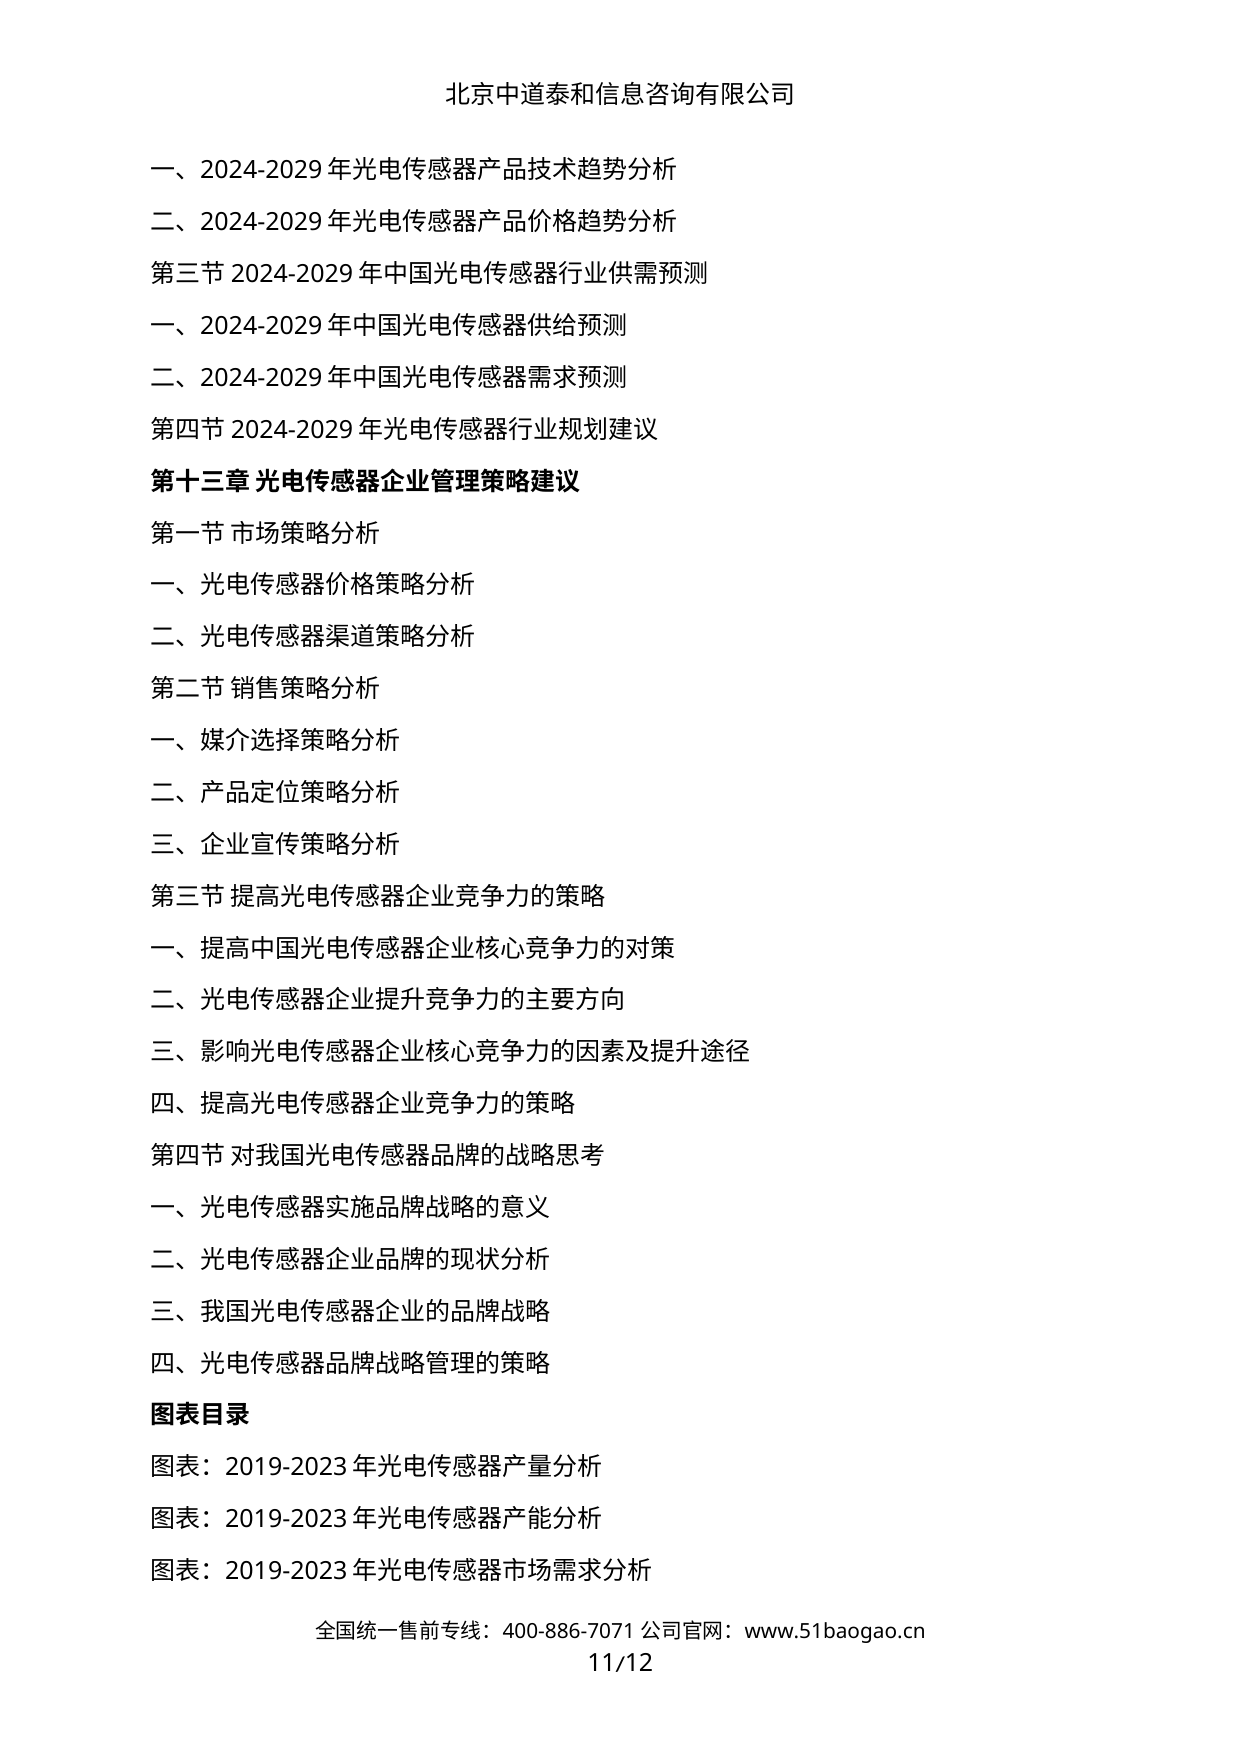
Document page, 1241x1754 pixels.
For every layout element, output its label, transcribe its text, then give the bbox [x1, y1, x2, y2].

text 四、光电传感器品牌战略管理的策略 [150, 1343, 1090, 1379]
text 图表：2019-2023年光电传感器产量分析 [150, 1447, 1090, 1483]
text 图表：2019-2023年光电传感器市场需求分析 [150, 1551, 1090, 1587]
text 四、提高光电传感器企业竞争力的策略 [150, 1084, 1090, 1120]
text 第四节 2024-2029年光电传感器行业规划建议 [150, 409, 1090, 446]
text 二、光电传感器企业提升竞争力的主要方向 [150, 980, 1090, 1016]
text 二、光电传感器企业品牌的现状分析 [150, 1239, 1090, 1276]
text 图表：2019-2023年光电传感器产能分析 [150, 1499, 1090, 1535]
text 一、光电传感器实施品牌战略的意义 [150, 1187, 1090, 1224]
text 一、2024-2029年中国光电传感器供给预测 [150, 306, 1090, 342]
text 第四节 对我国光电传感器品牌的战略思考 [150, 1136, 1090, 1172]
text 第十三章 光电传感器企业管理策略建议 [150, 461, 1090, 497]
text 一、提高中国光电传感器企业核心竞争力的对策 [150, 928, 1090, 964]
text 第二节 销售策略分析 [150, 669, 1090, 705]
text 第一节 市场策略分析 [150, 513, 1090, 549]
text 第三节 2024-2029年中国光电传感器行业供需预测 [150, 254, 1090, 290]
text 三、企业宣传策略分析 [150, 824, 1090, 861]
text 一、媒介选择策略分析 [150, 721, 1090, 757]
text 二、2024-2029年中国光电传感器需求预测 [150, 357, 1090, 394]
text 一、2024-2029年光电传感器产品技术趋势分析 [150, 150, 1090, 186]
text 第三节 提高光电传感器企业竞争力的策略 [150, 876, 1090, 912]
text 二、光电传感器渠道策略分析 [150, 617, 1090, 653]
text 三、我国光电传感器企业的品牌战略 [150, 1291, 1090, 1327]
text 三、影响光电传感器企业核心竞争力的因素及提升途径 [150, 1032, 1090, 1068]
text 二、2024-2029年光电传感器产品价格趋势分析 [150, 202, 1090, 238]
text 图表目录 [150, 1395, 1090, 1431]
text 二、产品定位策略分析 [150, 772, 1090, 809]
text 一、光电传感器价格策略分析 [150, 565, 1090, 601]
